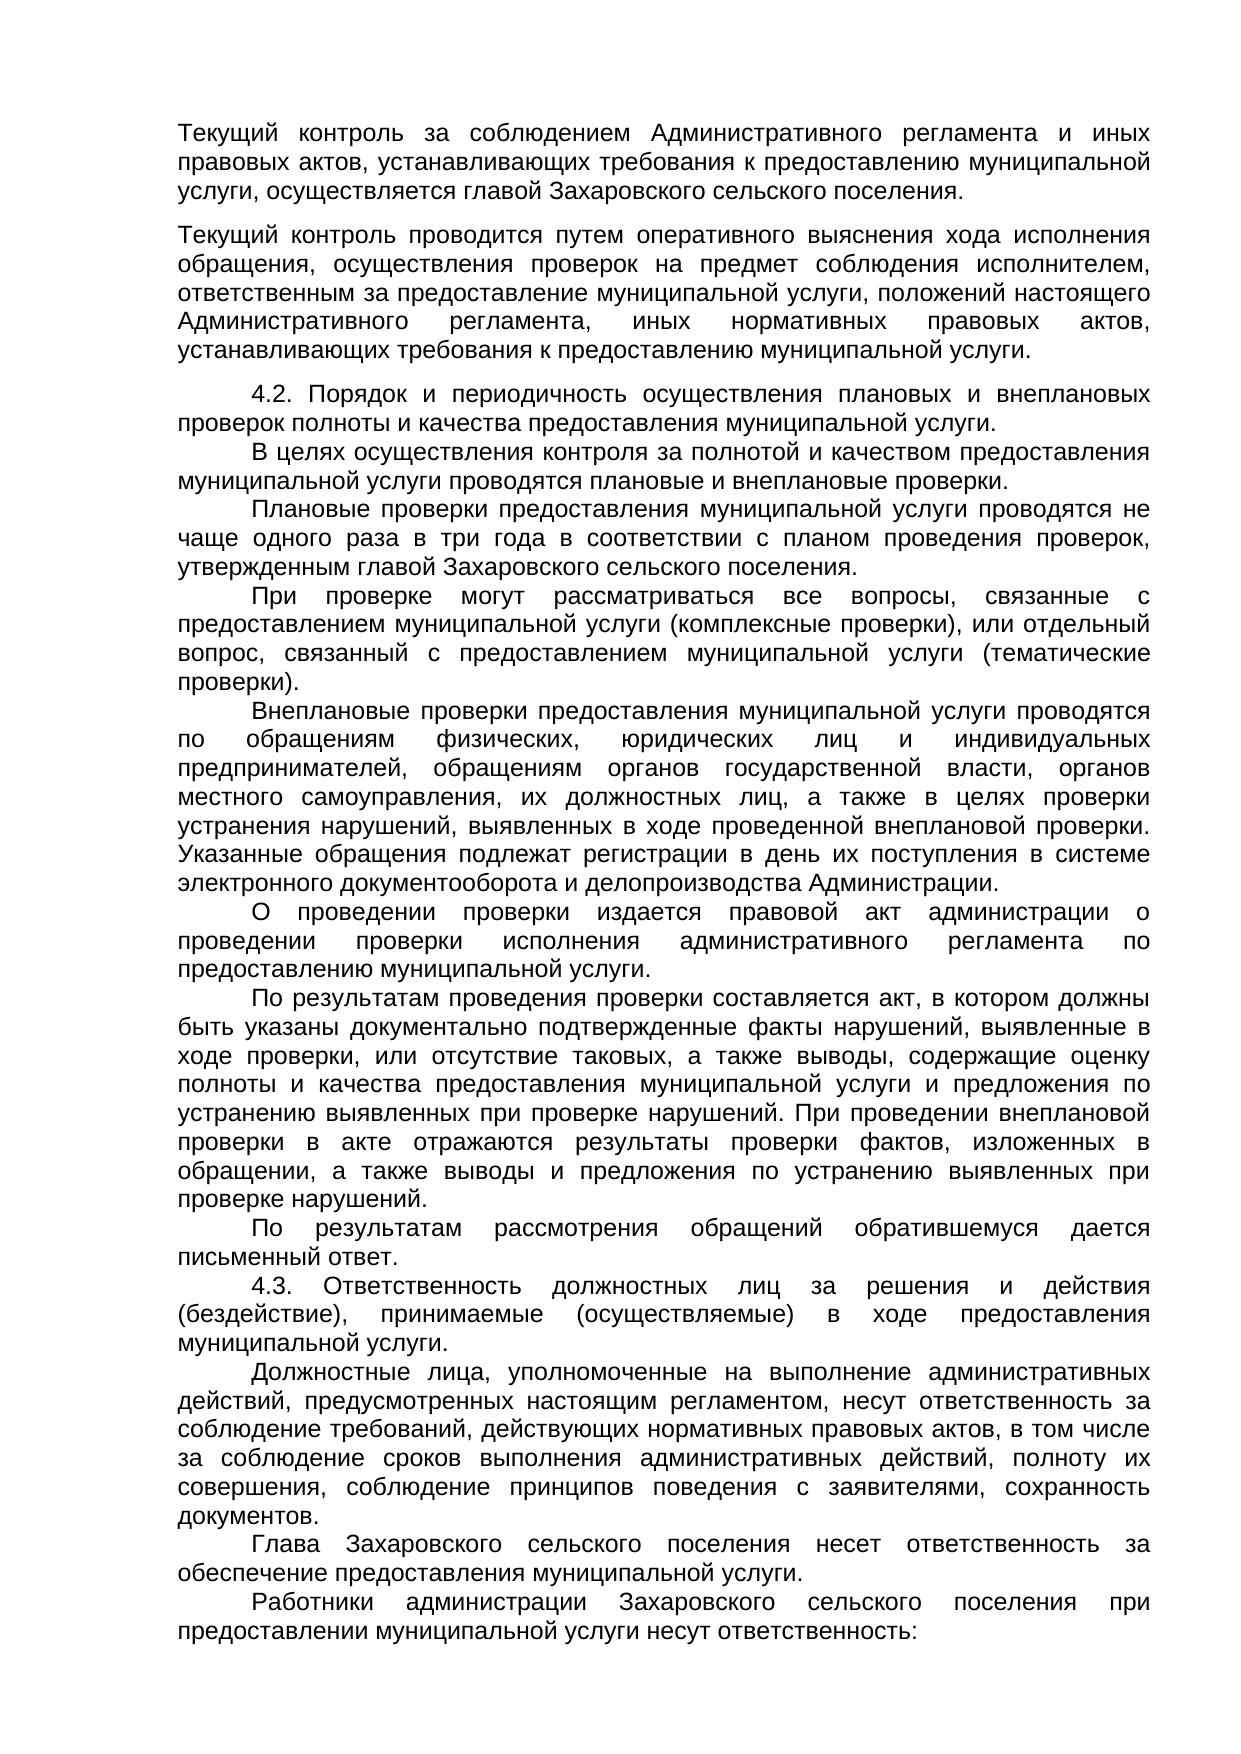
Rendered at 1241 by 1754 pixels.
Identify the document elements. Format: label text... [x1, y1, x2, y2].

text По результатам рассмотрения обращений обратившемуся дается письменный ответ. [177, 1213, 1152, 1271]
text Плановые проверки предоставления муниципальной услуги проводятся не чаще одного раза в три года в соответствии с планом проведения проверок, утвержденным главой Захаровского сельского поселения. [177, 494, 1152, 581]
text Текущий контроль проводится путем оперативного выяснения хода исполнения обращения, осуществления проверок на предмет соблюдения исполнителем, ответственным за предоставление муниципальной услуги, положений настоящего Административного регламента, иных нормативных правовых актов, устанавливающих требования к предоставлению муниципальной услуги. [177, 220, 1152, 364]
text В целях осуществления контроля за полнотой и качеством предоставления муниципальной услуги проводятся плановые и внеплановые проверки. [177, 437, 1152, 494]
text О проведении проверки издается правовой акт администрации о проведении проверки исполнения административного регламента по предоставлению муниципальной услуги. [177, 897, 1152, 983]
text Глава Захаровского сельского поселения несет ответственность за обеспечение предоставления муниципальной услуги. [177, 1529, 1152, 1587]
text Работники администрации Захаровского сельского поселения при предоставлении муниципальной услуги несут ответственность: [177, 1587, 1152, 1644]
text 4.3. Ответственность должностных лиц за решения и действия (бездействие), принимаемые (осуществляемые) в ходе предоставления муниципальной услуги. [177, 1271, 1152, 1357]
text Текущий контроль за соблюдением Административного регламента и иных правовых актов, устанавливающих требования к предоставлению муниципальной услуги, осуществляется главой Захаровского сельского поселения. [177, 118, 1152, 204]
text 4.2. Порядок и периодичность осуществления плановых и внеплановых проверок полноты и качества предоставления муниципальной услуги. [177, 379, 1152, 437]
text По результатам проведения проверки составляется акт, в котором должны быть указаны документально подтвержденные факты нарушений, выявленные в ходе проверки, или отсутствие таковых, а также выводы, содержащие оценку полноты и качества предоставления муниципальной услуги и предложения по устранению выявленных при проверке нарушений. При проведении внеплановой проверки в акте отражаются результаты проверки фактов, изложенных в обращении, а также выводы и предложения по устранению выявленных при проверке нарушений. [177, 983, 1152, 1213]
text При проверке могут рассматриваться все вопросы, связанные с предоставлением муниципальной услуги (комплексные проверки), или отдельный вопрос, связанный с предоставлением муниципальной услуги (тематические проверки). [177, 581, 1152, 696]
text Внеплановые проверки предоставления муниципальной услуги проводятся по обращениям физических, юридических лиц и индивидуальных предпринимателей, обращениям органов государственной власти, органов местного самоуправления, их должностных лиц, а также в целях проверки устранения нарушений, выявленных в ходе проведенной внеплановой проверки. Указанные обращения подлежат регистрации в день их поступления в системе электронного документооборота и делопроизводства Администрации. [177, 696, 1152, 897]
text Должностные лица, уполномоченные на выполнение административных действий, предусмотренных настоящим регламентом, несут ответственность за соблюдение требований, действующих нормативных правовых актов, в том числе за соблюдение сроков выполнения административных действий, полноту их совершения, соблюдение принципов поведения с заявителями, сохранность документов. [177, 1357, 1152, 1529]
